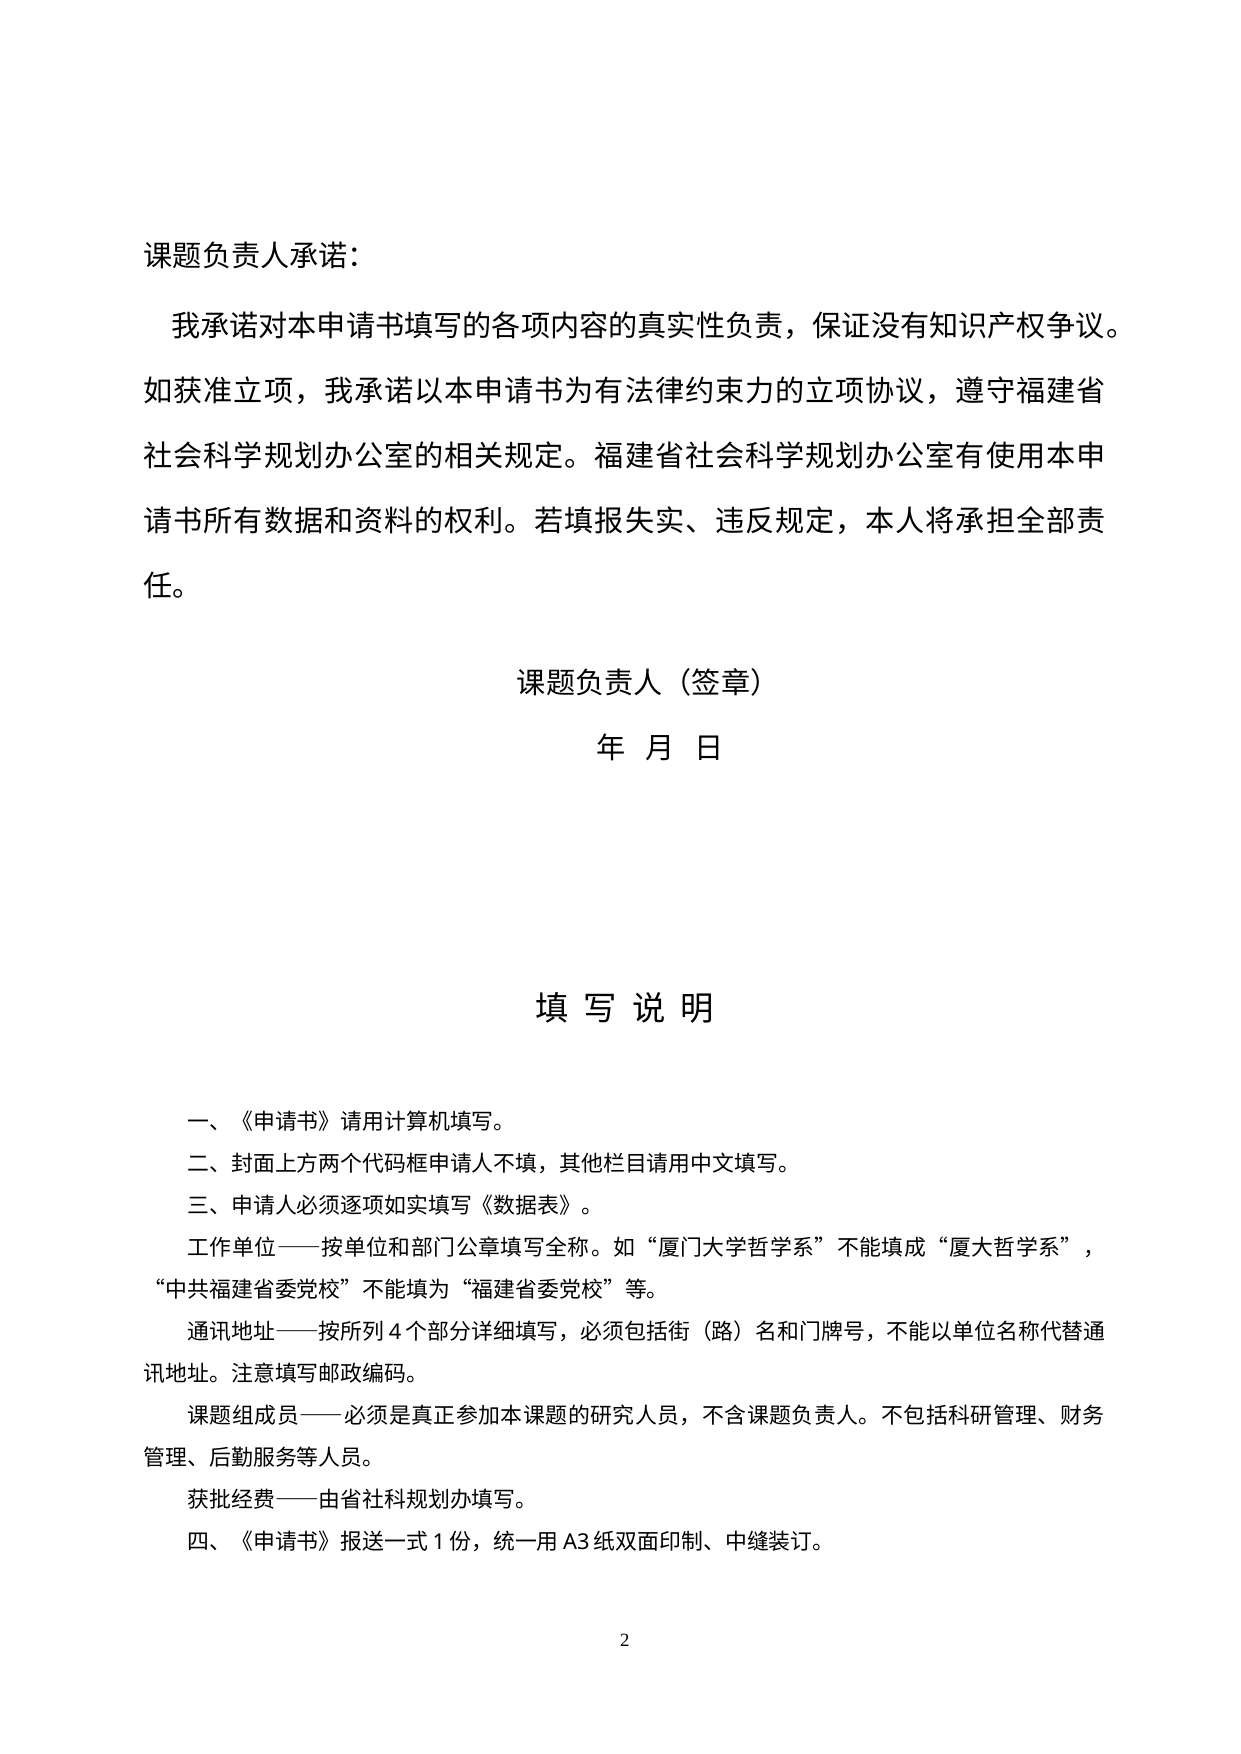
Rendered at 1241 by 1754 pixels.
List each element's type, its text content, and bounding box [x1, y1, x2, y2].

text 课题负责人承诺： [143, 221, 1106, 286]
text 通讯地址——按所列4个部分详细填写，必须包括街（路）名和门牌号，不能以单位名称代替通讯地址。注意填写邮政编码。 [143, 1313, 1106, 1388]
text 我承诺对本申请书填写的各项内容的真实性负责，保证没有知识产权争议。如获准立项，我承诺以本申请书为有法律约束力的立项协议，遵守福建省社会科学规划办公室的相关规定。福建省社会科学规划办公室有使用本申请书所有数据和资料的权利。若填报失实、违反规定，本人将承担全部责任。 [143, 291, 1106, 616]
text 课题组成员——必须是真正参加本课题的研究人员，不含课题负责人。不包括科研管理、财务管理、后勤服务等人员。 [143, 1397, 1106, 1472]
text 年 月 日 [143, 713, 919, 778]
text 二、封面上方两个代码框申请人不填，其他栏目请用中文填写。 [143, 1145, 1106, 1178]
text 三、申请人必须逐项如实填写《数据表》。 [143, 1187, 1106, 1220]
text 获批经费——由省社科规划办填写。 [143, 1482, 1106, 1514]
text 一、《申请书》请用计算机填写。 [143, 1103, 1106, 1136]
text 填 写 说 明 [143, 973, 1106, 1038]
text 工作单位——按单位和部门公章填写全称。如“厦门大学哲学系”不能填成“厦大哲学系”，“中共福建省委党校”不能填为“福建省委党校”等。 [143, 1229, 1106, 1304]
text 四、《申请书》报送一式1份，统一用A3纸双面印制、中缝装订。 [143, 1524, 1106, 1556]
text 课题负责人（签章） [143, 648, 919, 713]
